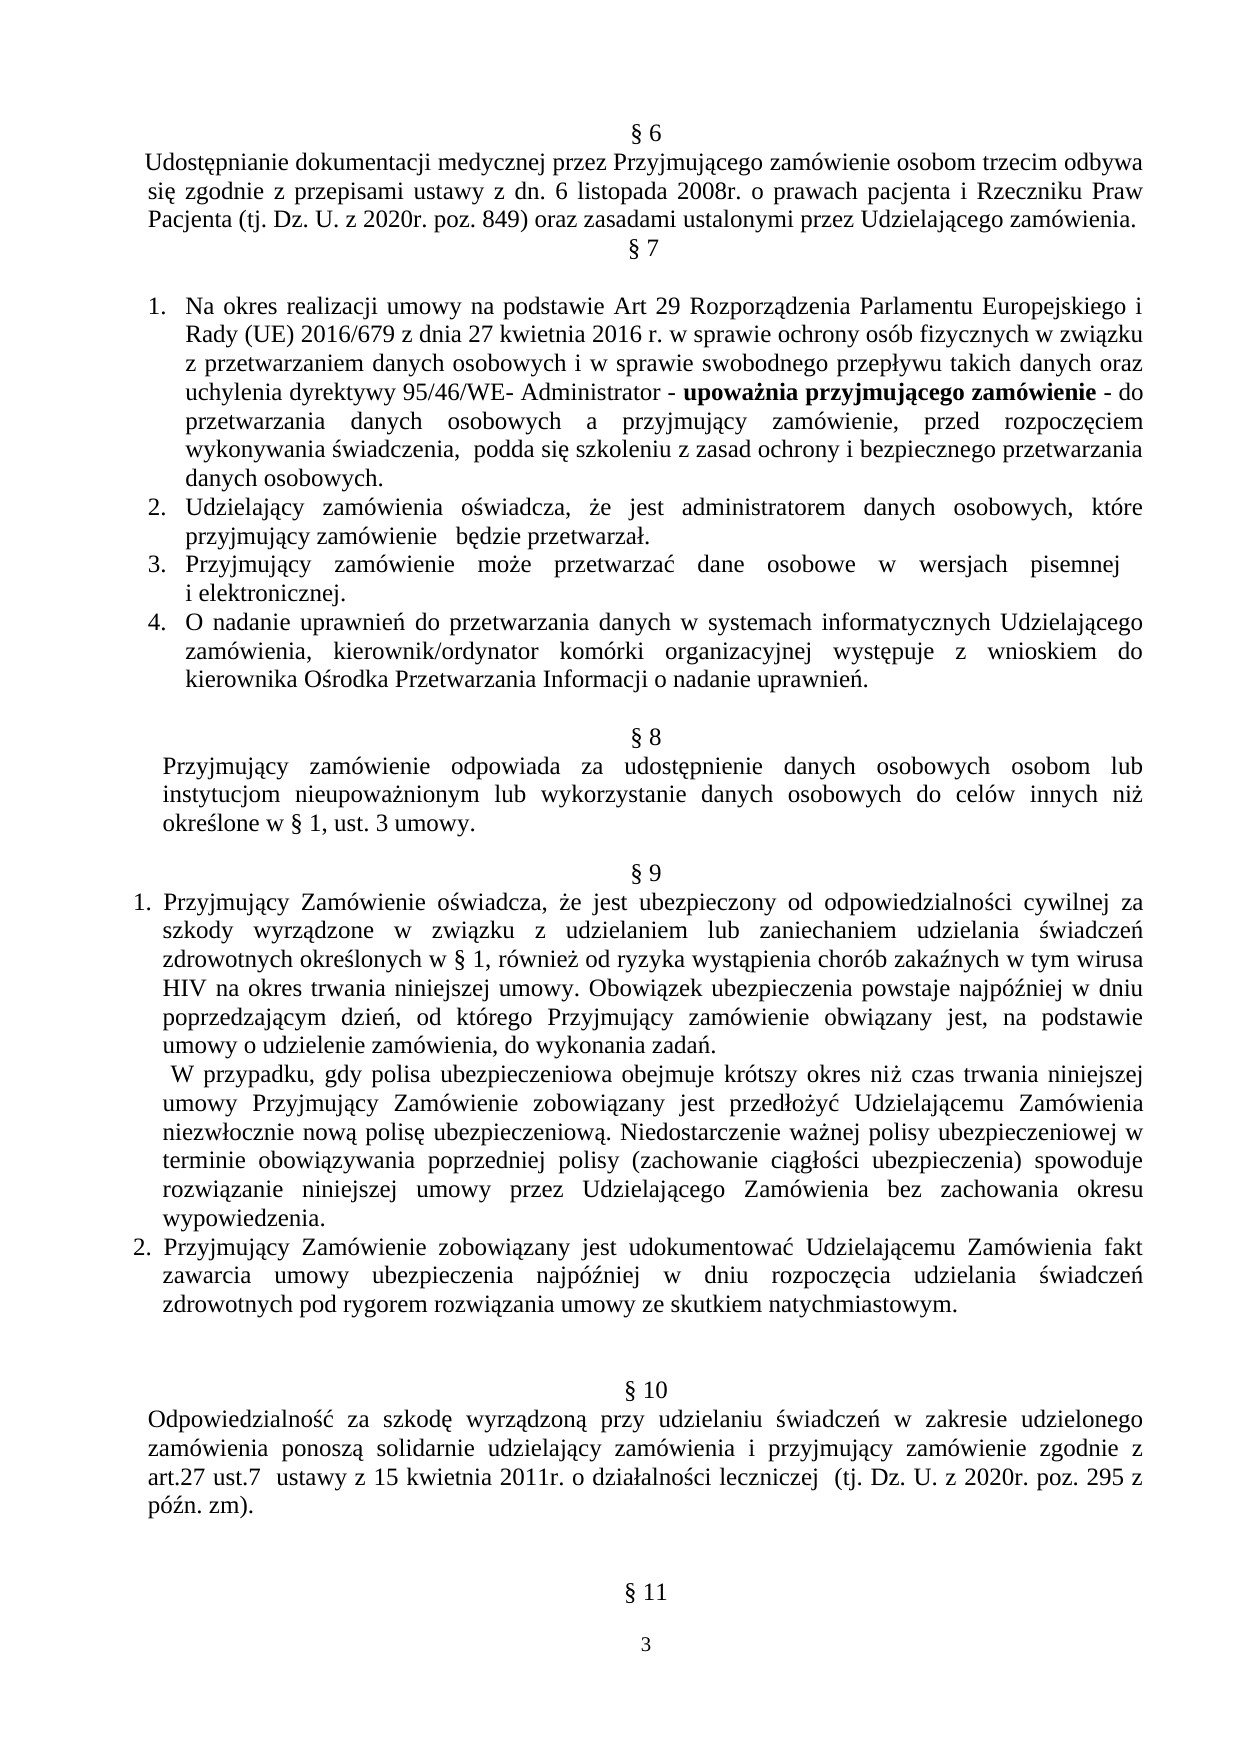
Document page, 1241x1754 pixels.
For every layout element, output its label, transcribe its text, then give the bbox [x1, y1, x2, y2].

list Przyjmujący zamówienie może przetwarzać dane osobowe w wersjach pisemnej i elektronicznej. [148, 549, 1144, 607]
list Przyjmujący zamówienie odpowiada za udostępnienie danych osobowych osobom lub instytucjom nieupoważnionym lub wykorzystanie danych osobowych do celów innych niż określone w § 1, ust. 3 umowy. [162, 751, 1144, 837]
text Udostępnianie dokumentacji medycznej przez Przyjmującego zamówienie osobom trzecim odbywa się zgodnie z przepisami ustawy z dn. 6 listopada 2008r. o prawach pacjenta i Rzeczniku Praw Pacjenta (tj. Dz. U. z 2020r. poz. 849) oraz zasadami ustalonymi przez Udzielającego zamówienia. [118, 147, 1144, 233]
text § 11 [148, 1577, 1144, 1605]
text § 10 [148, 1375, 1144, 1404]
list Na okres realizacji umowy na podstawie Art 29 Rozporządzenia Parlamentu Europejskiego i Rady (UE) 2016/679 z dnia 27 kwietnia 2016 r. w sprawie ochrony osób fizycznych w związku z przetwarzaniem danych osobowych i w sprawie swobodnego przepływu takich danych oraz uchylenia dyrektywy 95/46/WE- Administrator - upoważnia przyjmującego zamówienie - do przetwarzania danych osobowych a przyjmujący zamówienie, przed rozpoczęciem wykonywania świadczenia, podda się szkoleniu z zasad ochrony i bezpiecznego przetwarzania danych osobowych. [148, 291, 1144, 492]
text § 6 [148, 118, 1144, 147]
text 1. Przyjmujący Zamówienie oświadcza, że jest ubezpieczony od odpowiedzialności cywilnej za szkody wyrządzone w związku z udzielaniem lub zaniechaniem udzielania świadczeń zdrowotnych określonych w § 1, również od ryzyka wystąpienia chorób zakaźnych w tym wirusa HIV na okres trwania niniejszej umowy. Obowiązek ubezpieczenia powstaje najpóźniej w dniu poprzedzającym dzień, od którego Przyjmujący zamówienie obwiązany jest, na podstawie umowy o udzielenie zamówienia, do wykonania zadań. [133, 887, 1144, 1059]
text W przypadku, gdy polisa ubezpieczeniowa obejmuje krótszy okres niż czas trwania niniejszej umowy Przyjmujący Zamówienie zobowiązany jest przedłożyć Udzielającemu Zamówienia niezwłocznie nową polisę ubezpieczeniową. Niedostarczenie ważnej polisy ubezpieczeniowej w terminie obowiązywania poprzedniej polisy (zachowanie ciągłości ubezpieczenia) spowoduje rozwiązanie niniejszej umowy przez Udzielającego Zamówienia bez zachowania okresu wypowiedzenia. [133, 1059, 1144, 1232]
list Udzielający zamówienia oświadcza, że jest administratorem danych osobowych, które przyjmujący zamówienie będzie przetwarzał. [148, 492, 1144, 549]
list O nadanie uprawnień do przetwarzania danych w systemach informatycznych Udzielającego zamówienia, kierownik/ordynator komórki organizacyjnej występuje z wnioskiem do kierownika Ośrodka Przetwarzania Informacji o nadanie uprawnień. [148, 607, 1144, 693]
list § 8 [148, 722, 1144, 751]
text 2. Przyjmujący Zamówienie zobowiązany jest udokumentować Udzielającemu Zamówienia fakt zawarcia umowy ubezpieczenia najpóźniej w dniu rozpoczęcia udzielania świadczeń zdrowotnych pod rygorem rozwiązania umowy ze skutkiem natychmiastowym. [133, 1232, 1144, 1318]
text Odpowiedzialność za szkodę wyrządzoną przy udzielaniu świadczeń w zakresie udzielonego zamówienia ponoszą solidarnie udzielający zamówienia i przyjmujący zamówienie zgodnie z art.27 ust.7 ustawy z 15 kwietnia 2011r. o działalności leczniczej (tj. Dz. U. z 2020r. poz. 295 z późn. zm). [148, 1404, 1144, 1519]
text § 9 [148, 858, 1144, 887]
text § 7 [516, 233, 1144, 262]
